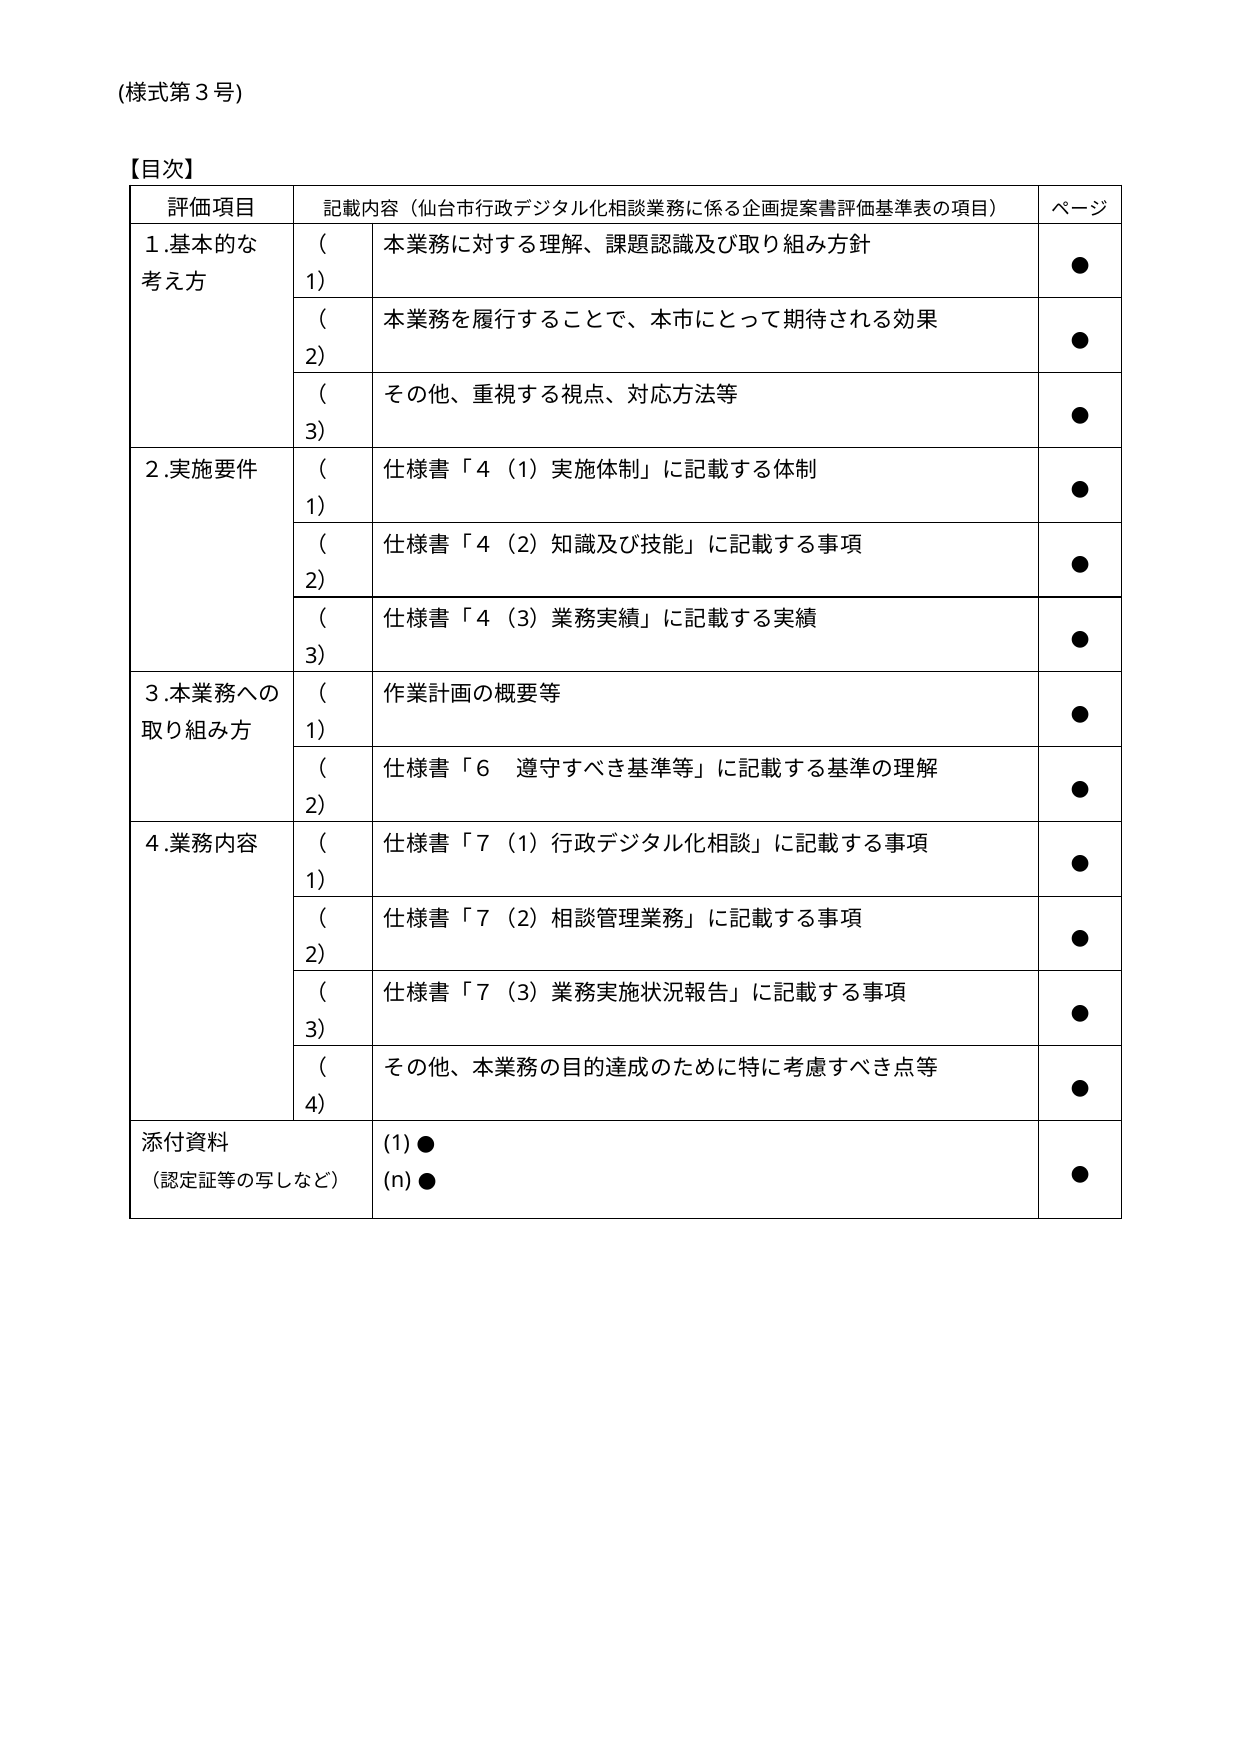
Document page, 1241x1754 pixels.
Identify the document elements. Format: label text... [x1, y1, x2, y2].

table_cell ● [1039, 822, 1121, 896]
table_cell （1） [294, 822, 372, 896]
table_cell （3） [294, 971, 372, 1045]
table_cell 仕様書「４（1）実施体制」に記載する体制 [373, 448, 1038, 522]
table_cell （2） [294, 747, 372, 821]
table_cell 仕様書「７（1）行政デジタル化相談」に記載する事項 [373, 822, 1038, 896]
table_cell 作業計画の概要等 [373, 672, 1038, 746]
table_cell （2） [294, 523, 372, 596]
table_cell ● [1039, 298, 1121, 372]
table_header 記載内容（仙台市行政デジタル化相談業務に係る企画提案書評価基準表の項目） [294, 186, 1038, 222]
table_cell （2） [294, 298, 372, 372]
table_cell ● [1039, 448, 1121, 522]
table_cell ● [1039, 523, 1121, 596]
table_cell （3） [294, 373, 372, 447]
table_cell 添付資料 （認定証等の写しなど） [131, 1121, 372, 1217]
table_cell （3） [294, 598, 372, 671]
table_header ページ [1039, 186, 1121, 222]
table_cell 仕様書「４（3）業務実績」に記載する実績 [373, 598, 1038, 671]
table_header 評価項目 [131, 186, 293, 222]
table_cell ● [1039, 672, 1121, 746]
table_cell ● [1039, 1121, 1121, 1217]
table_cell ● [1039, 747, 1121, 821]
table_cell ● [1039, 1046, 1121, 1120]
table_cell ４.業務内容 [131, 822, 293, 1120]
table_cell （1） [294, 672, 372, 746]
table_cell ● [1039, 373, 1121, 447]
table_cell ● [1039, 897, 1121, 970]
table_cell （1） [294, 448, 372, 522]
table_cell （1） [294, 224, 372, 297]
table_cell 本業務を履行することで、本市にとって期待される効果 [373, 298, 1038, 372]
table_cell ● [1039, 598, 1121, 671]
table_cell その他、重視する視点、対応方法等 [373, 373, 1038, 447]
table_cell （2） [294, 897, 372, 970]
table_cell 本業務に対する理解、課題認識及び取り組み方針 [373, 224, 1038, 297]
table_cell ２.実施要件 [131, 448, 293, 671]
table_cell 仕様書「６ 遵守すべき基準等」に記載する基準の理解 [373, 747, 1038, 821]
table_cell ３.本業務への取り組み方 [131, 672, 293, 821]
table_cell 仕様書「４（2）知識及び技能」に記載する事項 [373, 523, 1038, 596]
table_cell 仕様書「７（3）業務実施状況報告」に記載する事項 [373, 971, 1038, 1045]
table_cell ● [1039, 971, 1121, 1045]
text 【目次】 [118, 148, 1122, 184]
table_cell ● [1039, 224, 1121, 297]
table_cell 仕様書「７（2）相談管理業務」に記載する事項 [373, 897, 1038, 970]
table_cell (1) ● (n) ● [373, 1121, 1038, 1217]
table_cell （4） [294, 1046, 372, 1120]
table_cell その他、本業務の目的達成のために特に考慮すべき点等 [373, 1046, 1038, 1120]
table_cell １.基本的な 考え方 [131, 224, 293, 447]
